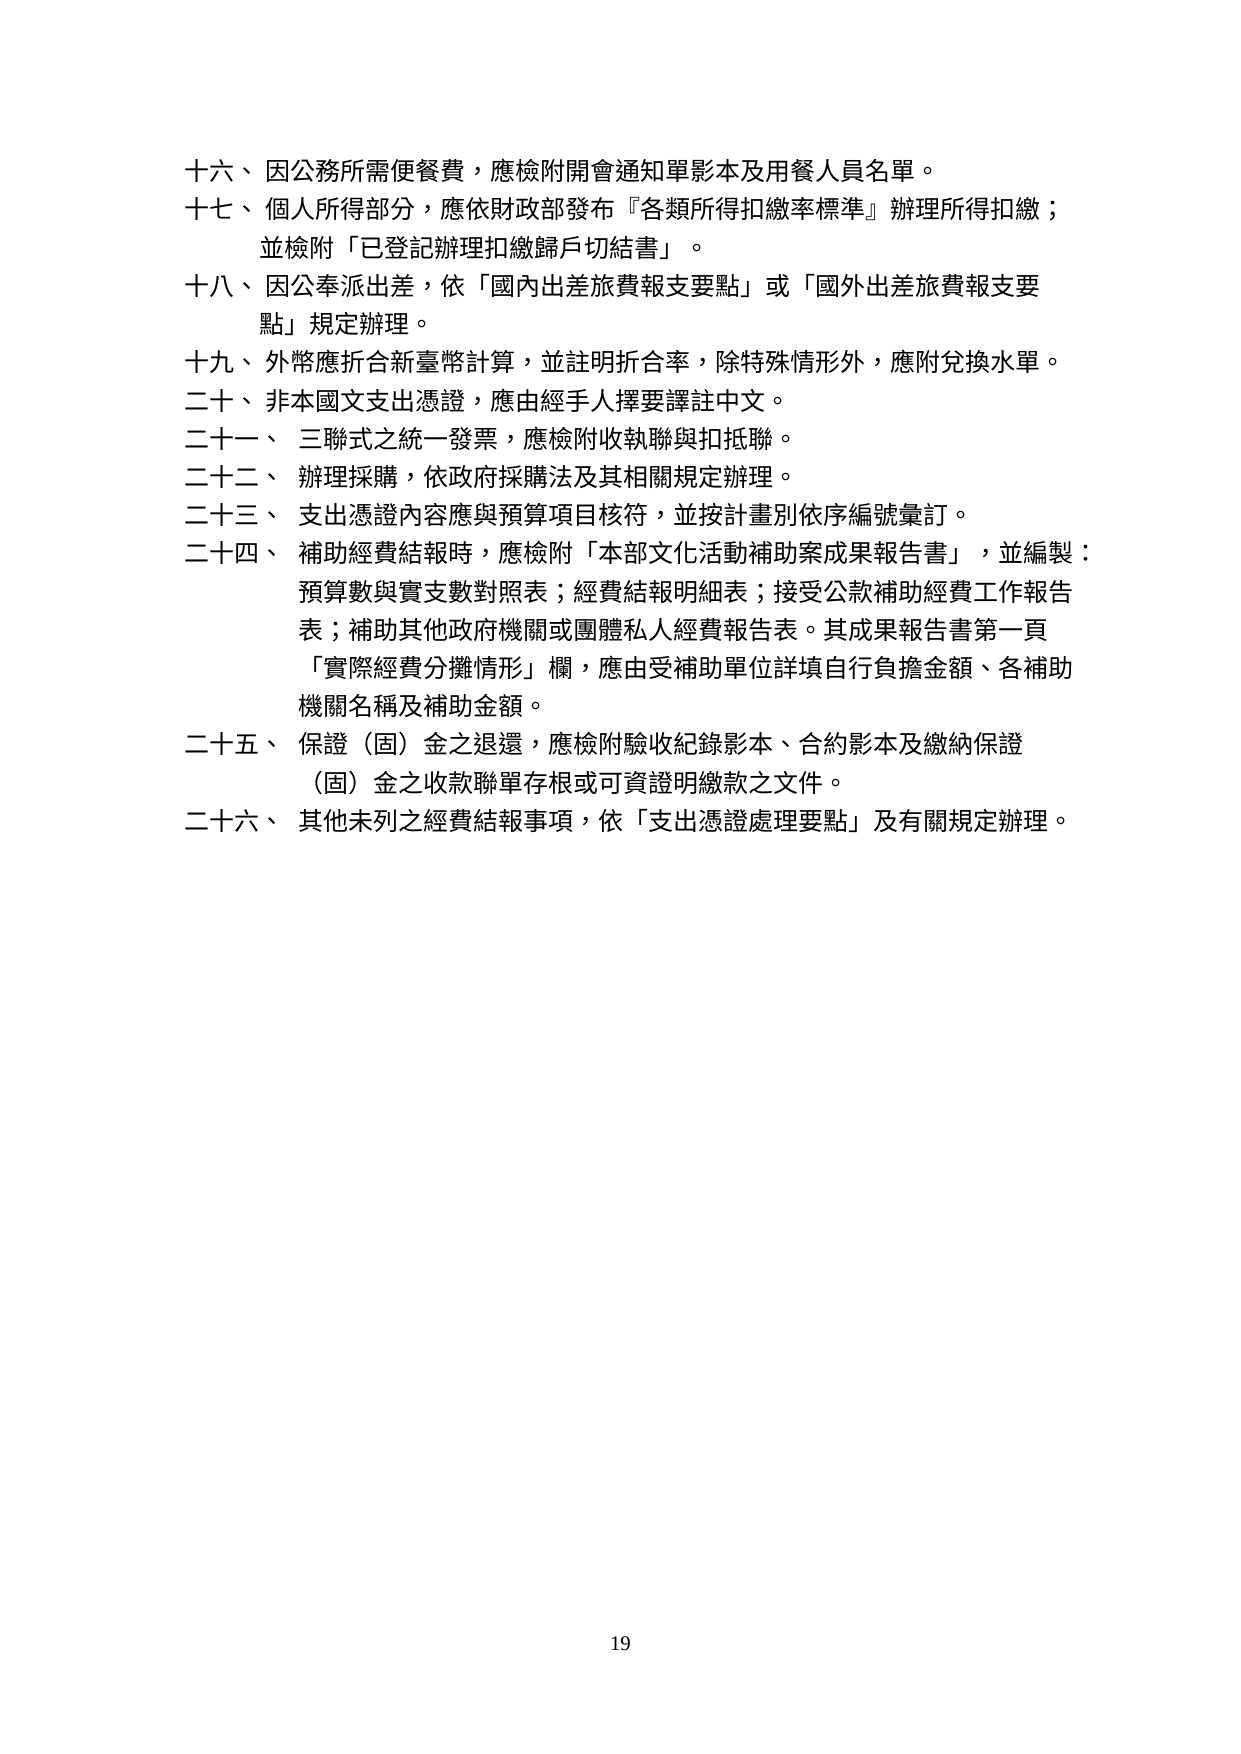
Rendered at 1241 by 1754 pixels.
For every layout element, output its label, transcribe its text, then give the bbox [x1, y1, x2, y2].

list 非本國文支出憑證，應由經手人擇要譯註中文。 [184, 380, 1075, 418]
list 因公務所需便餐費，應檢附開會通知單影本及用餐人員名單。 [184, 151, 1075, 189]
list 支出憑證內容應與預算項目核符，並按計畫別依序編號彙訂。 [184, 495, 1075, 533]
list 其他未列之經費結報事項，依「支出憑證處理要點」及有關規定辦理。 [184, 801, 1075, 839]
list 辦理採購，依政府採購法及其相關規定辦理。 [184, 456, 1075, 495]
list 三聯式之統一發票，應檢附收執聯與扣抵聯。 [184, 418, 1075, 456]
list 個人所得部分，應依財政部發布『各類所得扣繳率標準』辦理所得扣繳；並檢附「已登記辦理扣繳歸戶切結書」。 [184, 189, 1075, 265]
list 補助經費結報時，應檢附「本部文化活動補助案成果報告書」，並編製：預算數與實支數對照表；經費結報明細表；接受公款補助經費工作報告表；補助其他政府機關或團體私人經費報告表。其成果報告書第一頁「實際經費分攤情形」欄，應由受補助單位詳填自行負擔金額、各補助機關名稱及補助金額。 [184, 533, 1075, 724]
list 保證（固）金之退還，應檢附驗收紀錄影本、合約影本及繳納保證（固）金之收款聯單存根或可資證明繳款之文件。 [184, 724, 1075, 801]
list 因公奉派出差，依「國內出差旅費報支要點」或「國外出差旅費報支要點」規定辦理。 [184, 265, 1075, 342]
list 外幣應折合新臺幣計算，並註明折合率，除特殊情形外，應附兌換水單。 [184, 342, 1075, 380]
